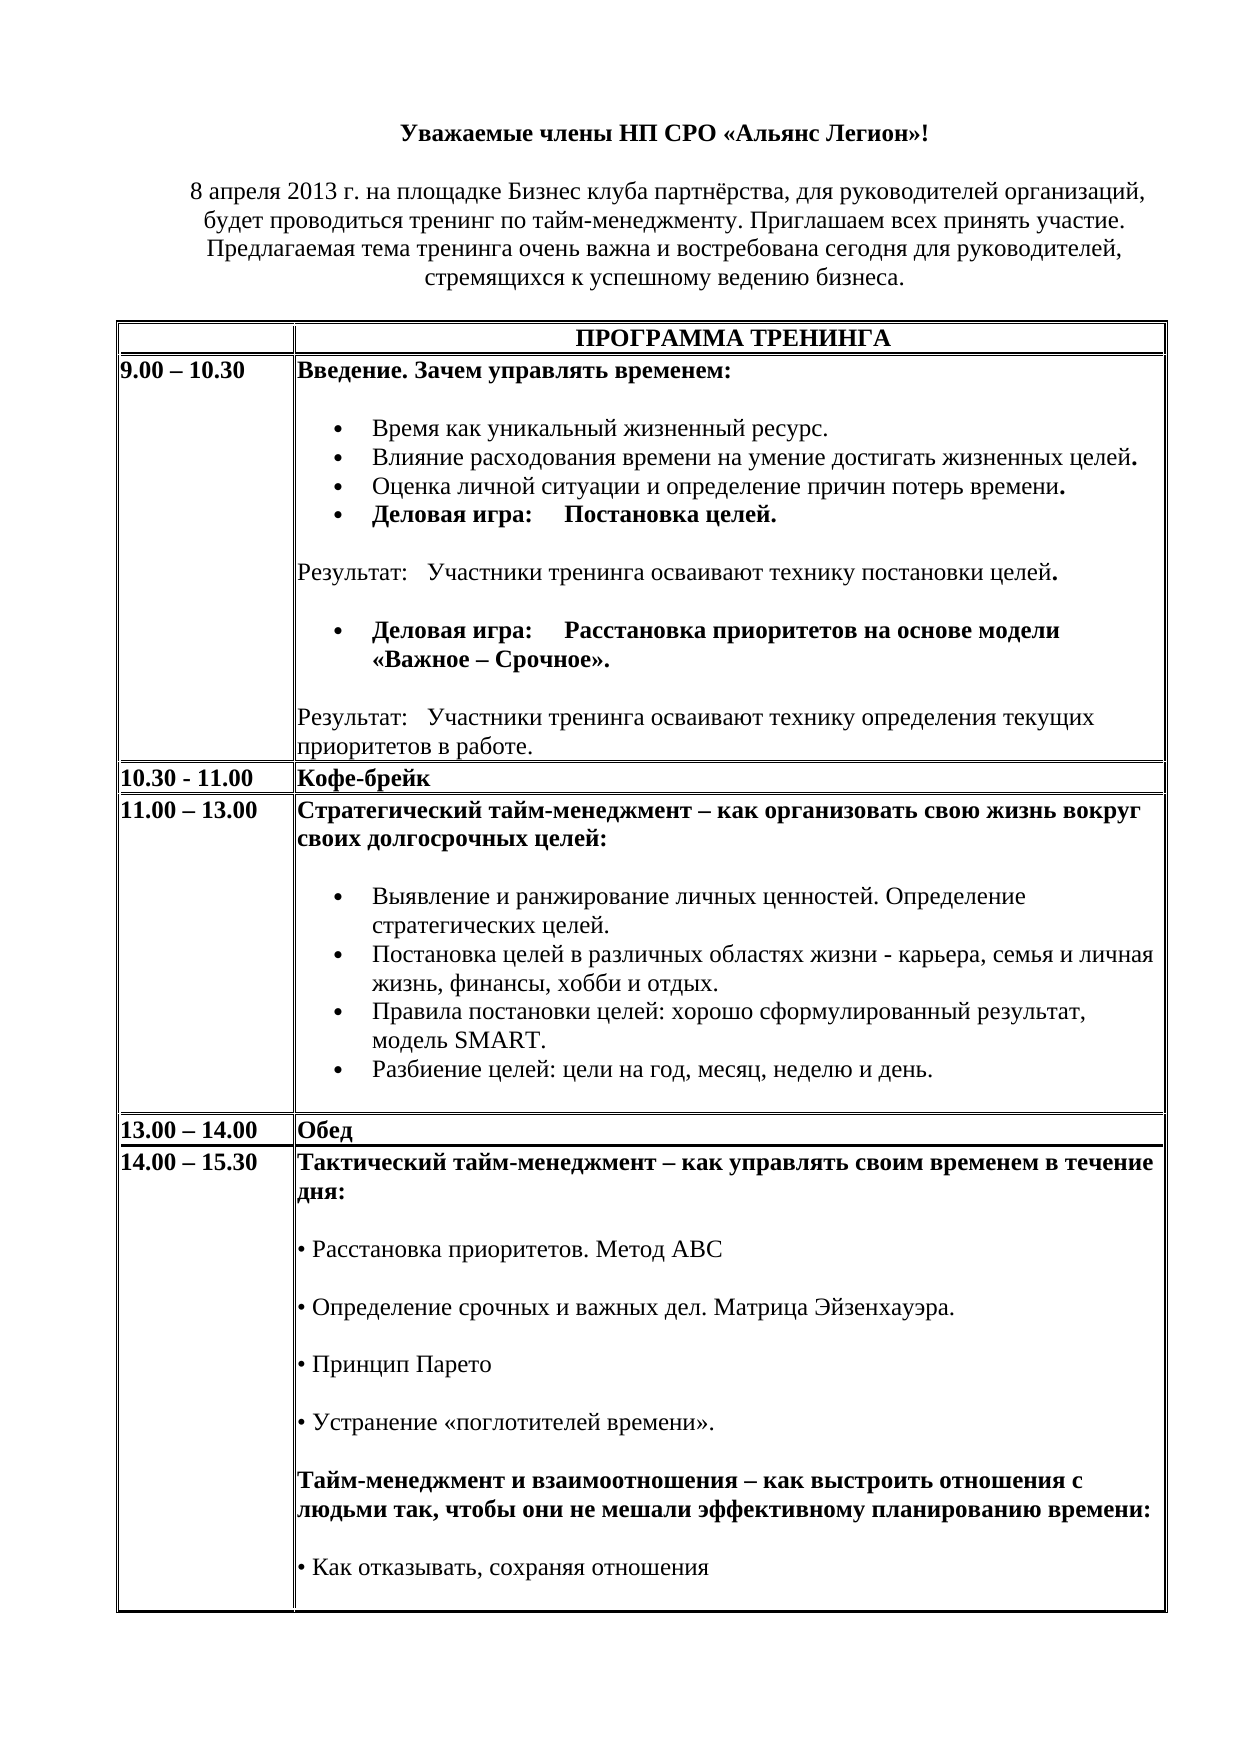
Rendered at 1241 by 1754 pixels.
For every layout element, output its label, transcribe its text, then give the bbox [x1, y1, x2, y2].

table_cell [295, 1144, 1164, 1610]
table_header [119, 324, 294, 352]
table_cell Обед [295, 1112, 1166, 1144]
text Уважаемые члены НП СРО «Альянс Легион»! [177, 118, 1152, 147]
table_cell Введение. Зачем управлять временем: Время как уникальный жизненный ресурс. Влияние расходования времени на умение достигать жизненных целей. Оценка личной ситуации и определение причин потерь времени. Деловая игра: Постановка целей. Результат: Участники тренинга осваивают технику постановки целей. Деловая игра: Расстановка приоритетов на основе модели «Важное – Срочное». Результат: Участники тренинга осваивают технику определения текущих приоритетов в работе. [296, 352, 1165, 759]
table_cell 14.00 – 15.30 [119, 1144, 294, 1610]
table_cell 11.00 – 13.00 [118, 792, 294, 1112]
table_cell 13.00 – 14.00 [118, 1112, 294, 1144]
text 8 апреля 2013 г. на площадке Бизнес клуба партнёрства, для руководителей организаций, будет проводиться тренинг по тайм-менеджменту. Приглашаем всех принять участие. Предлагаемая тема тренинга очень важна и востребована сегодня для руководителей, стремящихся к успешному ведению бизнеса. [177, 176, 1152, 291]
table_cell Стратегический тайм-менеджмент – как организовать свою жизнь вокруг своих долгосрочных целей: Выявление и ранжирование личных ценностей. Определение стратегических целей. Постановка целей в различных областях жизни - карьера, семья и личная жизнь, финансы, хобби и отдых. Правила постановки целей: хорошо сформулированный результат, модель SMART. Разбиение целей: цели на год, месяц, неделю и день. [295, 792, 1166, 1112]
table_cell 10.30 - 11.00 [119, 760, 293, 792]
table_cell Кофе-брейк [296, 760, 1165, 792]
table_header ПРОГРАММА ТРЕНИНГА [295, 324, 1164, 352]
table_cell 9.00 – 10.30 [119, 352, 293, 759]
